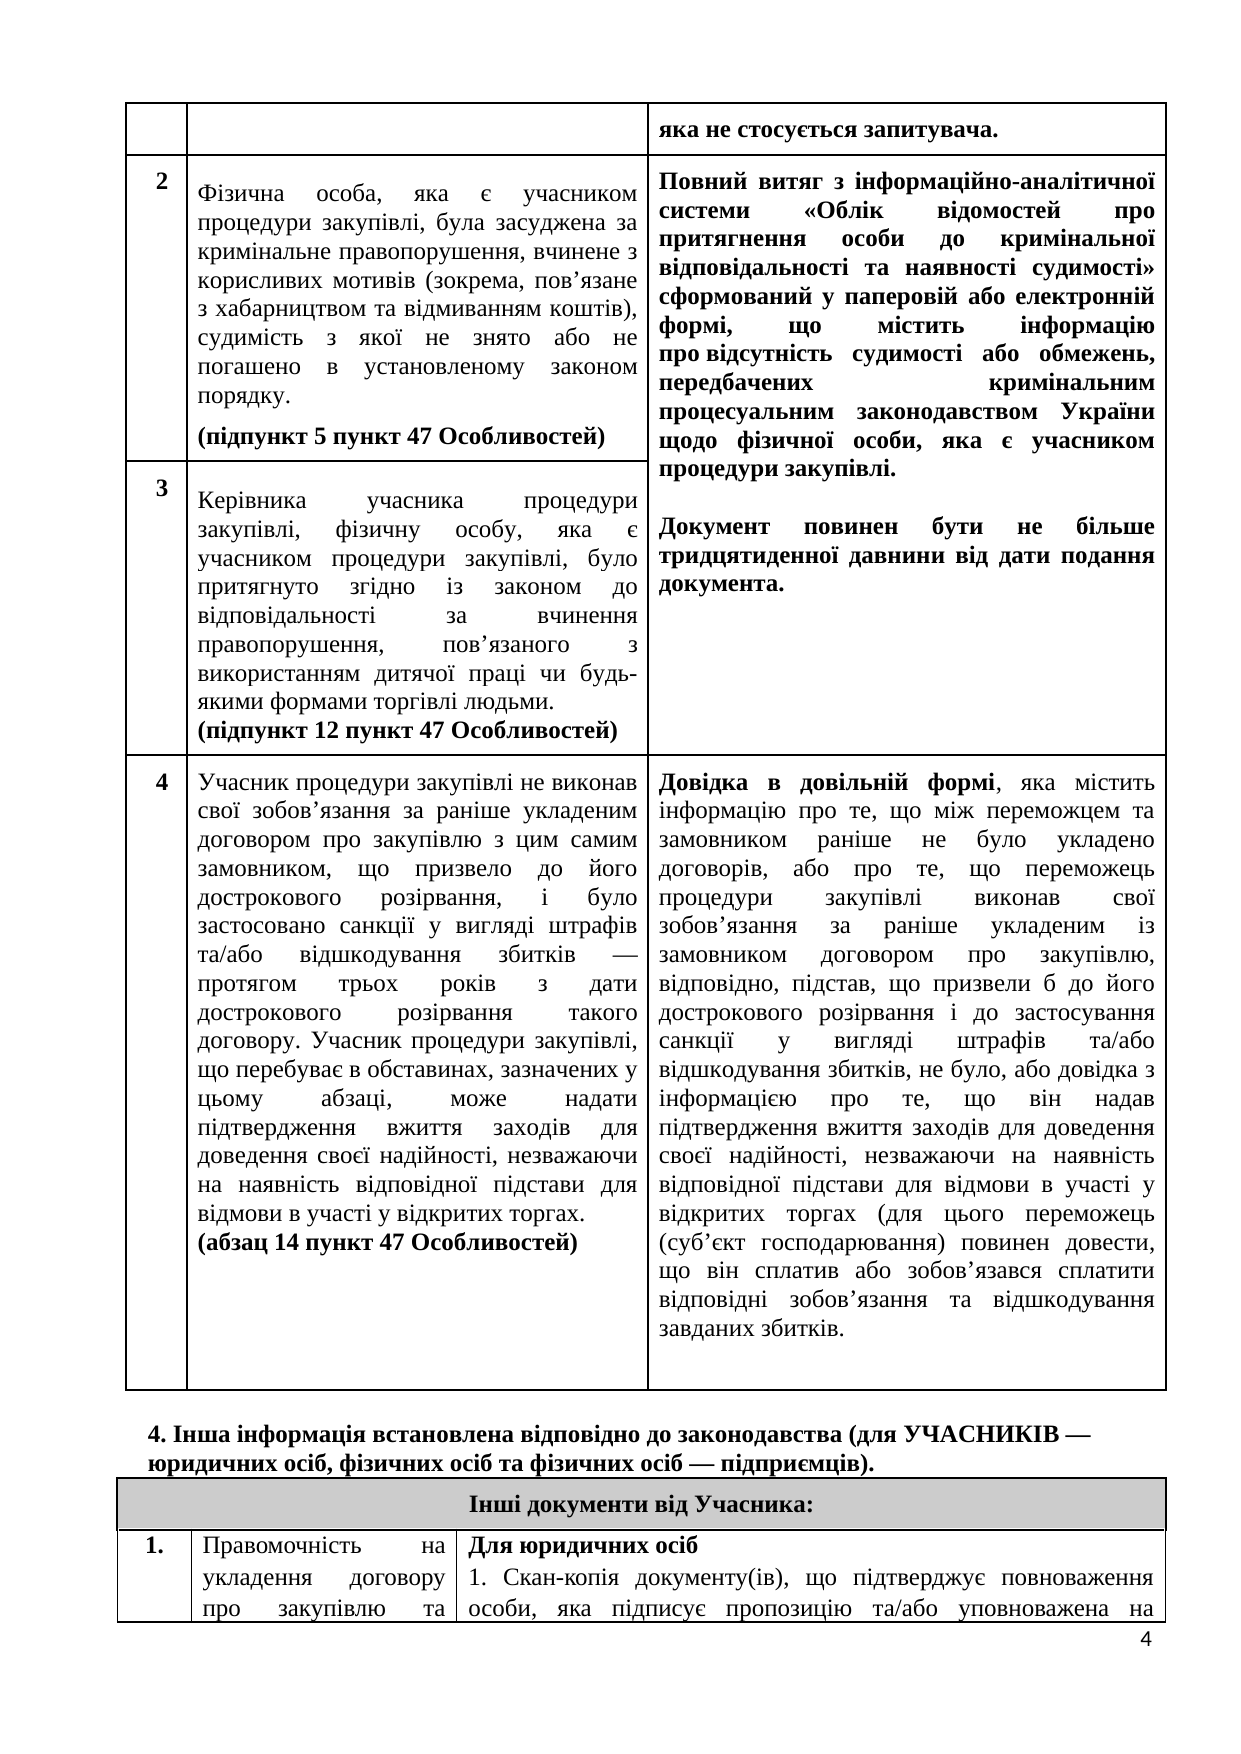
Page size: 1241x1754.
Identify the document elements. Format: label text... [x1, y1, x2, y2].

table_cell 2 [127, 156, 186, 460]
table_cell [192, 1531, 456, 1621]
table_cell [188, 104, 647, 153]
table_cell Довідка в довільній формі, яка містить інформацію про те, що між переможцем та замовником раніше не було укладено договорів, або про те, що переможець процедури закупівлі виконав свої зобов’язання за раніше укладеним із замовником договором про закупівлю, відповідно, підстав, що призвели б до його дострокового розірвання і до застосування санкції у вигляді штрафів та/або відшкодування збитків, не було, або довідка з інформацією про те, що він надав підтвердження вжиття заходів для доведення своєї надійності, незважаючи на наявність відповідної підстави для відмови в участі у відкритих торгах (для цього переможець (суб’єкт господарювання) повинен довести, що він сплатив або зобов’язався сплатити відповідні зобов’язання та відшкодування завданих збитків. [649, 756, 1165, 1388]
table_cell 1 [127, 104, 186, 153]
table_cell Повний витяг з інформаційно-аналітичної системи «Облік відомостей про притягнення особи до кримінальної відповідальності та наявності судимості» сформований у паперовій або електронній формі, що містить інформацію про відсутність судимості або обмежень, передбачених кримінальним процесуальним законодавством України щодо фізичної особи, яка є учасником процедури закупівлі. Документ повинен бути не більше тридцятиденної давнини від дати подання документа. [649, 156, 1165, 754]
table_header Інші документи від Учасника: [118, 1479, 1165, 1528]
table_cell 3 [127, 462, 186, 754]
table_cell Фізична особа, яка є учасником процедури закупівлі, була засуджена за кримінальне правопорушення, вчинене з корисливих мотивів (зокрема, пов’язане з хабарництвом та відмиванням коштів), судимість з якої не знято або не погашено в установленому законом порядку. (підпункт 5 пункт 47 Особливостей) [188, 156, 647, 460]
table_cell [457, 1529, 1165, 1621]
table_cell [649, 104, 1165, 153]
table_cell Учасник процедури закупівлі не виконав свої зобов’язання за раніше укладеним договором про закупівлю з цим самим замовником, що призвело до його дострокового розірвання, і було застосовано санкції у вигляді штрафів та/або відшкодування збитків — протягом трьох років з дати дострокового розірвання такого договору. Учасник процедури закупівлі, що перебуває в обставинах, зазначених у цьому абзаці, може надати підтвердження вжиття заходів для доведення своєї надійності, незважаючи на наявність відповідної підстави для відмови в участі у відкритих торгах. (абзац 14 пункт 47 Особливостей) [188, 756, 647, 1388]
text 4. Інша інформація встановлена відповідно до законодавства (для УЧАСНИКІВ — юридичних осіб, фізичних осіб та фізичних осіб — підприємців). [148, 1419, 1152, 1477]
table_cell 1. [118, 1530, 191, 1621]
table_cell Керівника учасника процедури закупівлі, фізичну особу, яка є учасником процедури закупівлі, було притягнуто згідно із законом до відповідальності за вчинення правопорушення, пов’язаного з використанням дитячої праці чи будь-якими формами торгівлі людьми. (підпункт 12 пункт 47 Особливостей) [188, 462, 647, 754]
table_cell 4 [127, 756, 186, 1388]
